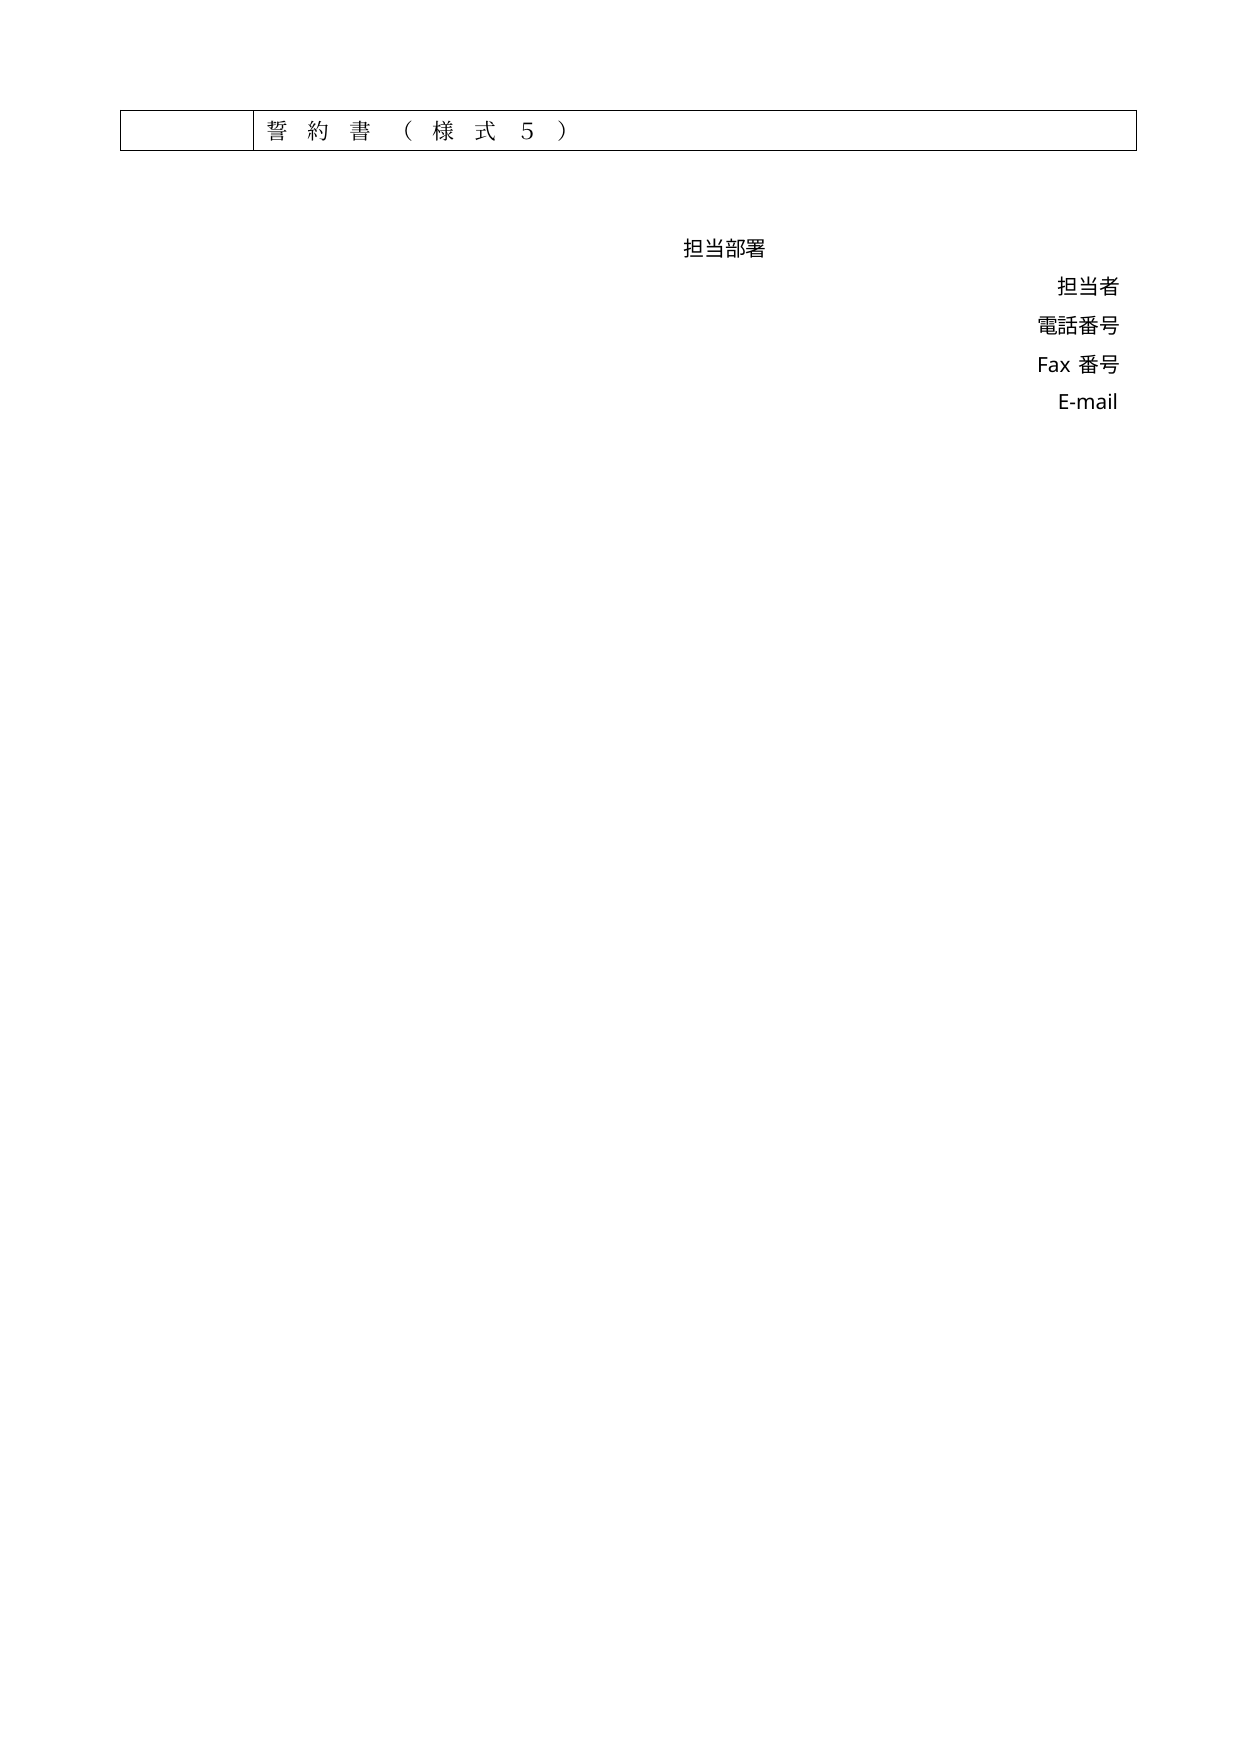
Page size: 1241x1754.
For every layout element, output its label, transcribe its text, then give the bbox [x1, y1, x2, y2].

text 電話番号 [120, 305, 1120, 344]
table_cell [121, 111, 253, 149]
text 担当部署 [61, 228, 766, 266]
table_cell 誓約書（様式５） [254, 111, 1136, 149]
text E-mail [120, 382, 1120, 421]
text 担当者 [120, 266, 1120, 305]
text Fax番号 [120, 344, 1120, 382]
